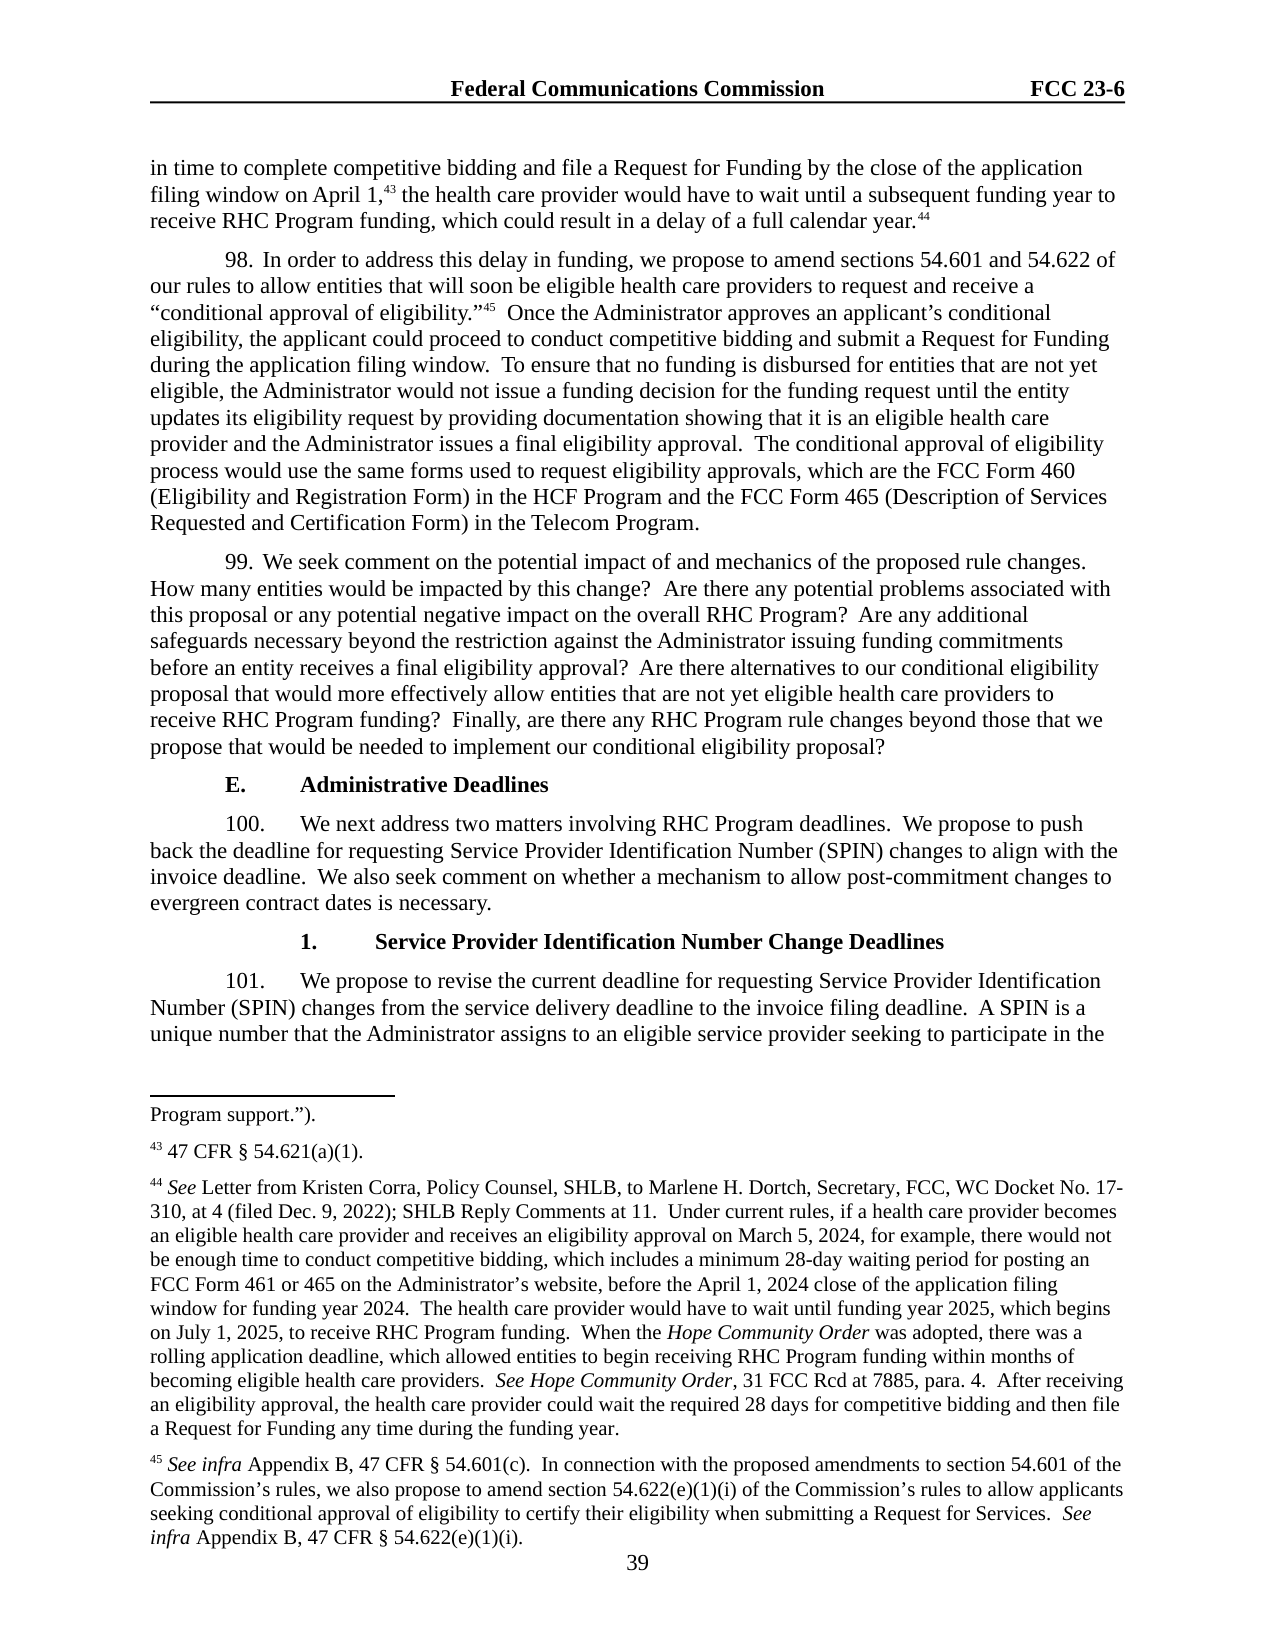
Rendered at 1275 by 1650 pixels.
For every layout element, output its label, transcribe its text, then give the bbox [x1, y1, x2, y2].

subtitle Administrative Deadlines [225, 772, 1125, 798]
text We seek comment on the potential impact of and mechanics of the proposed rule changes. How many entities would be impacted by this change? Are there any potential problems associated with this proposal or any potential negative impact on the overall RHC Program? Are any additional safeguards necessary beyond the restriction against the Administrator issuing funding commitments before an entity receives a final eligibility approval? Are there alternatives to our conditional eligibility proposal that would more effectively allow entities that are not yet eligible health care providers to receive RHC Program funding? Finally, are there any RHC Program rule changes beyond those that we propose that would be needed to implement our conditional eligibility proposal? [150, 548, 1125, 759]
text We propose to amend RHC Program rules for determining eligibility to allow entities that are not yet but will become eligible health care providers in the near future to begin receiving RHC Program funding shortly after they become eligible. Under the Bureau-level Hope Community Order, entities that are not yet eligible health care providers cannot receive an eligibility approval, which is a prerequisite to initiating competitive bidding and filing a Request for Funding, until they are eligible health care providers. As a result of this restriction, if a health care provider does not receive an eligibility approval in time to complete competitive bidding and file a Request for Funding by the close of the application filing window on April 1, the health care provider would have to wait until a subsequent funding year to receive RHC Program funding, which could result in a delay of a full calendar year. [150, 154, 1125, 233]
subtitle Service Provider Identification Number Change Deadlines [300, 928, 1125, 955]
text In order to address this delay in funding, we propose to amend sections 54.601 and 54.622 of our rules to allow entities that will soon be eligible health care providers to request and receive a “conditional approval of eligibility.” Once the Administrator approves an applicant’s conditional eligibility, the applicant could proceed to conduct competitive bidding and submit a Request for Funding during the application filing window. To ensure that no funding is disbursed for entities that are not yet eligible, the Administrator would not issue a funding decision for the funding request until the entity updates its eligibility request by providing documentation showing that it is an eligible health care provider and the Administrator issues a final eligibility approval. The conditional approval of eligibility process would use the same forms used to request eligibility approvals, which are the FCC Form 460 (Eligibility and Registration Form) in the HCF Program and the FCC Form 465 (Description of Services Requested and Certification Form) in the Telecom Program. [150, 246, 1125, 536]
text We propose to revise the current deadline for requesting Service Provider Identification Number (SPIN) changes from the service delivery deadline to the invoice filing deadline. A SPIN is a unique number that the Administrator assigns to an eligible service provider seeking to participate in the universal service support programs. An applicant under the HCF Program or Telecom Program may request either a “corrective SPIN change” (in cases not involving a change to the service provider associated with the applicant’s funding request number) or “operational SPIN change” (in cases involving a change to the service provider associated with the applicant’s funding request number). The current filing deadline to submit a SPIN change request is no later than the service delivery deadline, which, with limited exceptions, is June 30 of the funding year for which program support is sought. The Commission established a SPIN change deadline aligned with the service delivery deadline to ensure consistency with the E-Rate Program and reduce the number of requests for extension of the invoice deadline. [150, 967, 1125, 1046]
text We next address two matters involving RHC Program deadlines. We propose to push back the deadline for requesting Service Provider Identification Number (SPIN) changes to align with the invoice deadline. We also seek comment on whether a mechanism to allow post-commitment changes to evergreen contract dates is necessary. [150, 810, 1125, 916]
